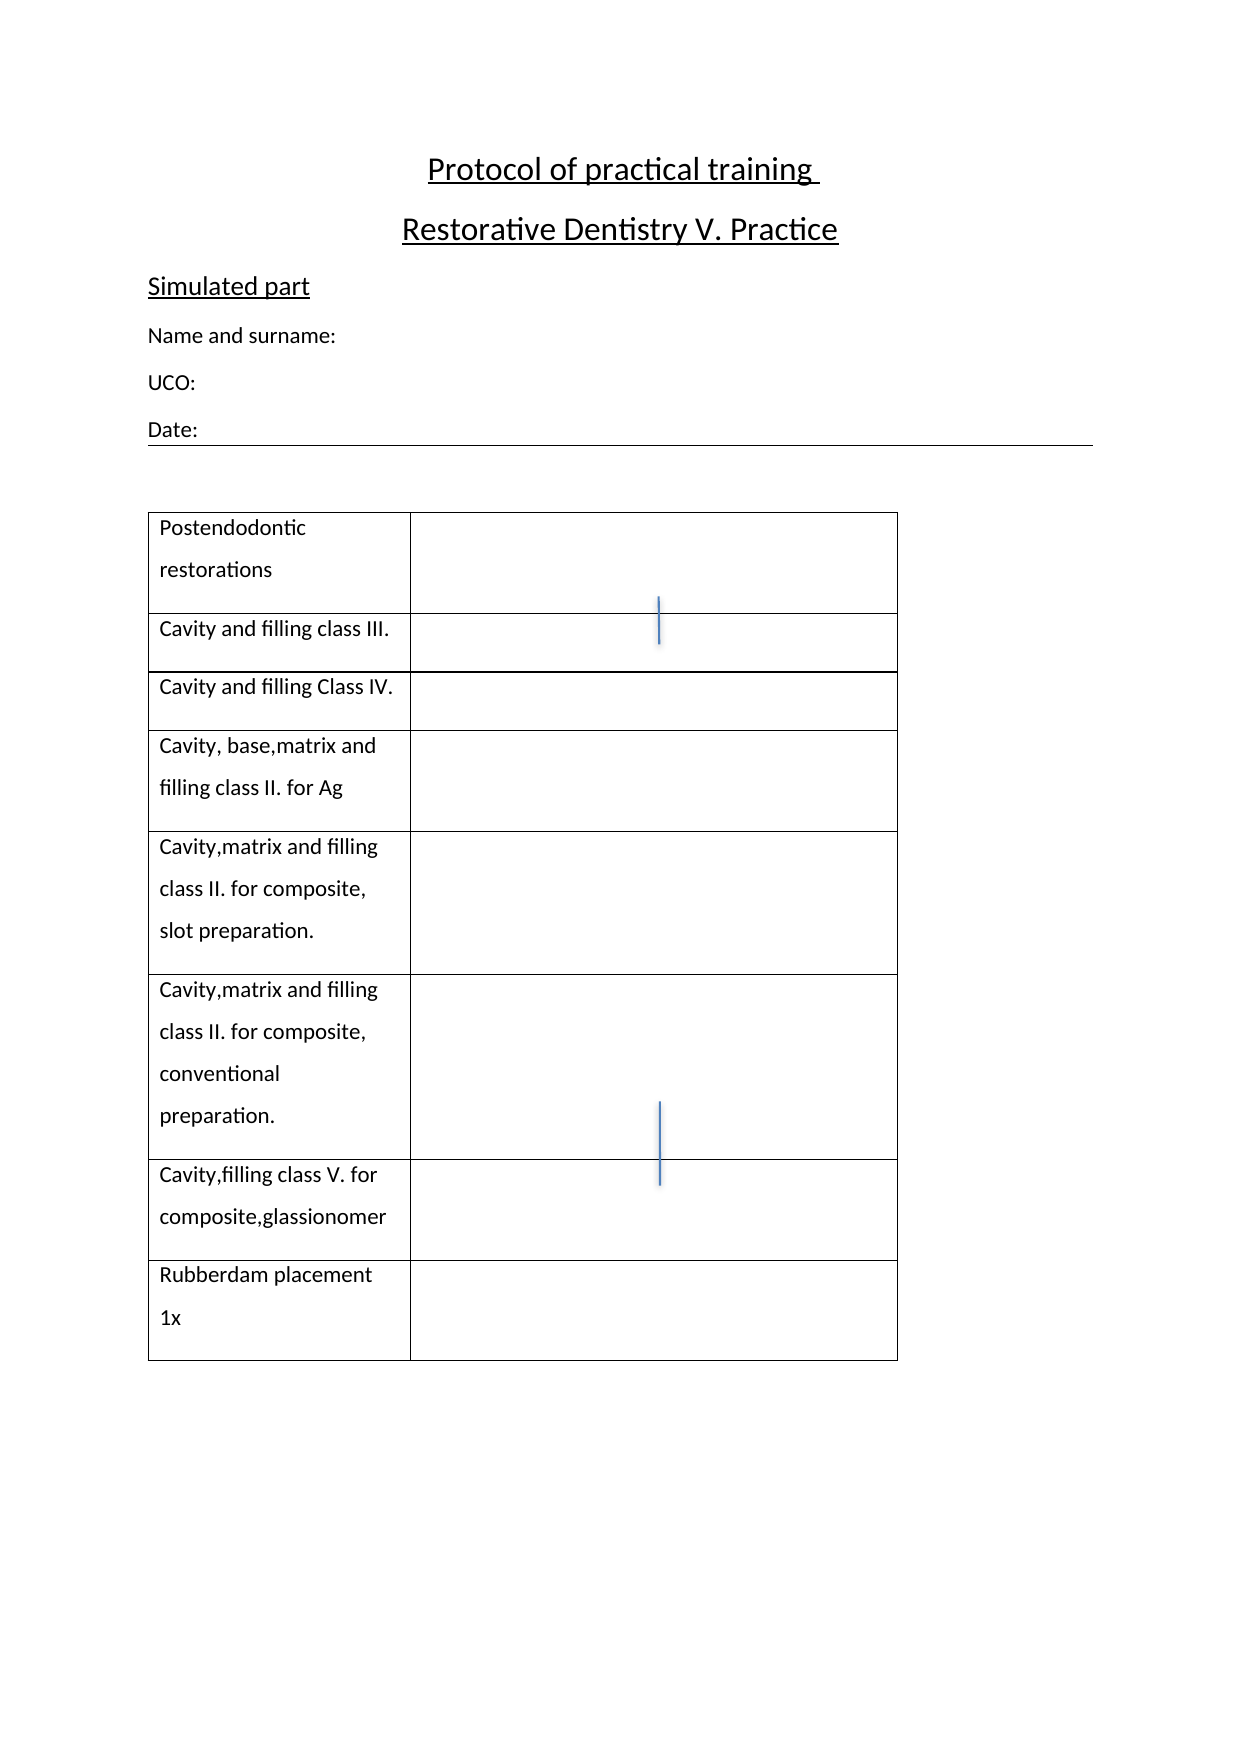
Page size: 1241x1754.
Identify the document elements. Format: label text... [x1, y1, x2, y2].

table_cell [411, 614, 897, 671]
table_header [411, 513, 897, 613]
text Protocol of practical training [148, 148, 1093, 188]
table_cell Cavity and filling class III. [149, 614, 410, 671]
table_cell Cavity,filling class V. for composite,glassionomer [149, 1160, 410, 1259]
text UCO: [148, 368, 1093, 396]
table_header Postendodontic restorations [149, 513, 410, 613]
text Simulated part [148, 269, 1093, 302]
table_cell [411, 731, 897, 831]
table_cell [411, 673, 897, 730]
text Date: [148, 415, 1093, 445]
table_cell [411, 1160, 897, 1259]
table_cell [411, 832, 897, 974]
table_cell [411, 975, 897, 1159]
table_cell Cavity,matrix and filling class II. for composite, conventional preparation. [149, 975, 410, 1159]
table_cell Cavity and filling Class IV. [149, 673, 410, 730]
text Restorative Dentistry V. Practice [148, 208, 1093, 249]
text Name and surname: [148, 321, 1093, 349]
table_cell [411, 1261, 897, 1360]
table_cell Cavity,matrix and filling class II. for composite, slot preparation. [149, 832, 410, 974]
table_cell Rubberdam placement 1x [149, 1261, 410, 1360]
table_cell Cavity, base,matrix and filling class II. for Ag [149, 731, 410, 831]
